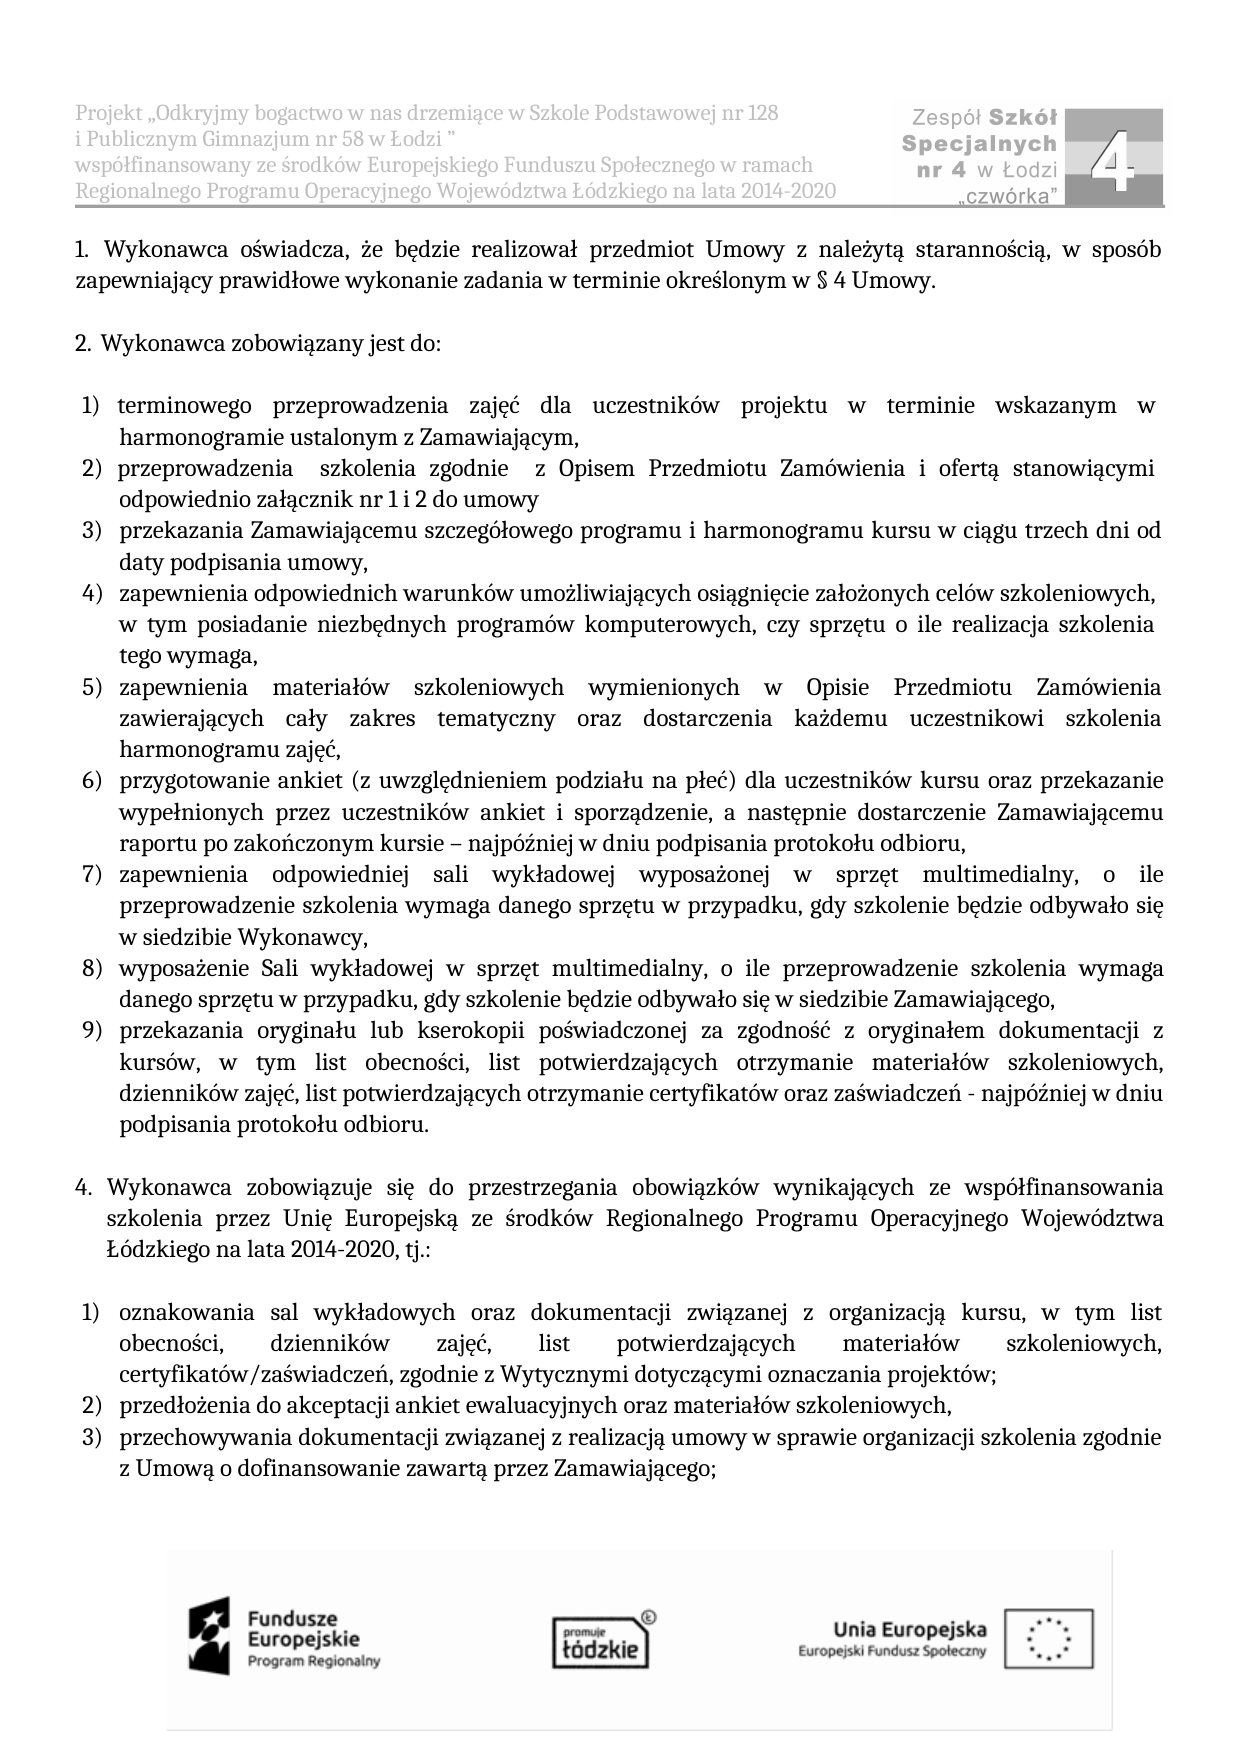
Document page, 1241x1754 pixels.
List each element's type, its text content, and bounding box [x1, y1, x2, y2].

list przekazania Zamawiającemu szczegółowego programu i harmonogramu kursu w ciągu trzech dni od daty podpisania umowy, [82, 514, 1163, 576]
list Wykonawca zobowiązuje się do przestrzegania obowiązków wynikających ze współfinansowania szkolenia przez Unię Europejską ze środków Regionalnego Programu Operacyjnego Województwa Łódzkiego na lata 2014-2020, tj.: [75, 1170, 1165, 1264]
list przechowywania dokumentacji związanej z realizacją umowy w sprawie organizacji szkolenia zgodnie z Umową o dofinansowanie zawartą przez Zamawiającego; [82, 1420, 1163, 1483]
list Wykonawca zobowiązany jest do: [75, 326, 1165, 358]
list przygotowanie ankiet (z uwzględnieniem podziału na płeć) dla uczestników kursu oraz przekazanie wypełnionych przez uczestników ankiet i sporządzenie, a następnie dostarczenie Zamawiającemu raportu po zakończonym kursie – najpóźniej w dniu podpisania protokołu odbioru, [82, 764, 1165, 858]
picture [166, 1550, 1114, 1732]
list terminowego przeprowadzenia zajęć dla uczestników projektu w terminie wskazanym w harmonogramie ustalonym z Zamawiającym, [82, 389, 1157, 451]
list zapewnienia odpowiednich warunków umożliwiających osiągnięcie założonych celów szkoleniowych, w tym posiadanie niezbędnych programów komputerowych, czy sprzętu o ile realizacja szkolenia tego wymaga, [82, 576, 1157, 670]
list zapewnienia odpowiedniej sali wykładowej wyposażonej w sprzęt multimedialny, o ile przeprowadzenie szkolenia wymaga danego sprzętu w przypadku, gdy szkolenie będzie odbywało się w siedzibie Wykonawcy, [82, 858, 1165, 951]
list przedłożenia do akceptacji ankiet ewaluacyjnych oraz materiałów szkoleniowych, [82, 1389, 1165, 1420]
list oznakowania sal wykładowych oraz dokumentacji związanej z organizacją kursu, w tym list obecności, dzienników zajęć, list potwierdzających materiałów szkoleniowych, certyfikatów/zaświadczeń, zgodnie z Wytycznymi dotyczącymi oznaczania projektów; [82, 1295, 1163, 1389]
list wyposażenie Sali wykładowej w sprzęt multimedialny, o ile przeprowadzenie szkolenia wymaga danego sprzętu w przypadku, gdy szkolenie będzie odbywało się w siedzibie Zamawiającego, [82, 951, 1165, 1014]
list Wykonawca oświadcza, że będzie realizował przedmiot Umowy z należytą starannością, w sposób zapewniający prawidłowe wykonanie zadania w terminie określonym w § 4 Umowy. [75, 233, 1163, 295]
list zapewnienia materiałów szkoleniowych wymienionych w Opisie Przedmiotu Zamówienia zawierających cały zakres tematyczny oraz dostarczenia każdemu uczestnikowi szkolenia harmonogramu zajęć, [82, 670, 1163, 764]
list przekazania oryginału lub kserokopii poświadczonej za zgodność z oryginałem dokumentacji z kursów, w tym list obecności, list potwierdzających otrzymanie materiałów szkoleniowych, dzienników zajęć, list potwierdzających otrzymanie certyfikatów oraz zaświadczeń - najpóźniej w dniu podpisania protokołu odbioru. [82, 1014, 1165, 1139]
list przeprowadzenia szkolenia zgodnie z Opisem Przedmiotu Zamówienia i ofertą stanowiącymi odpowiednio załącznik nr 1 i 2 do umowy [82, 451, 1157, 514]
